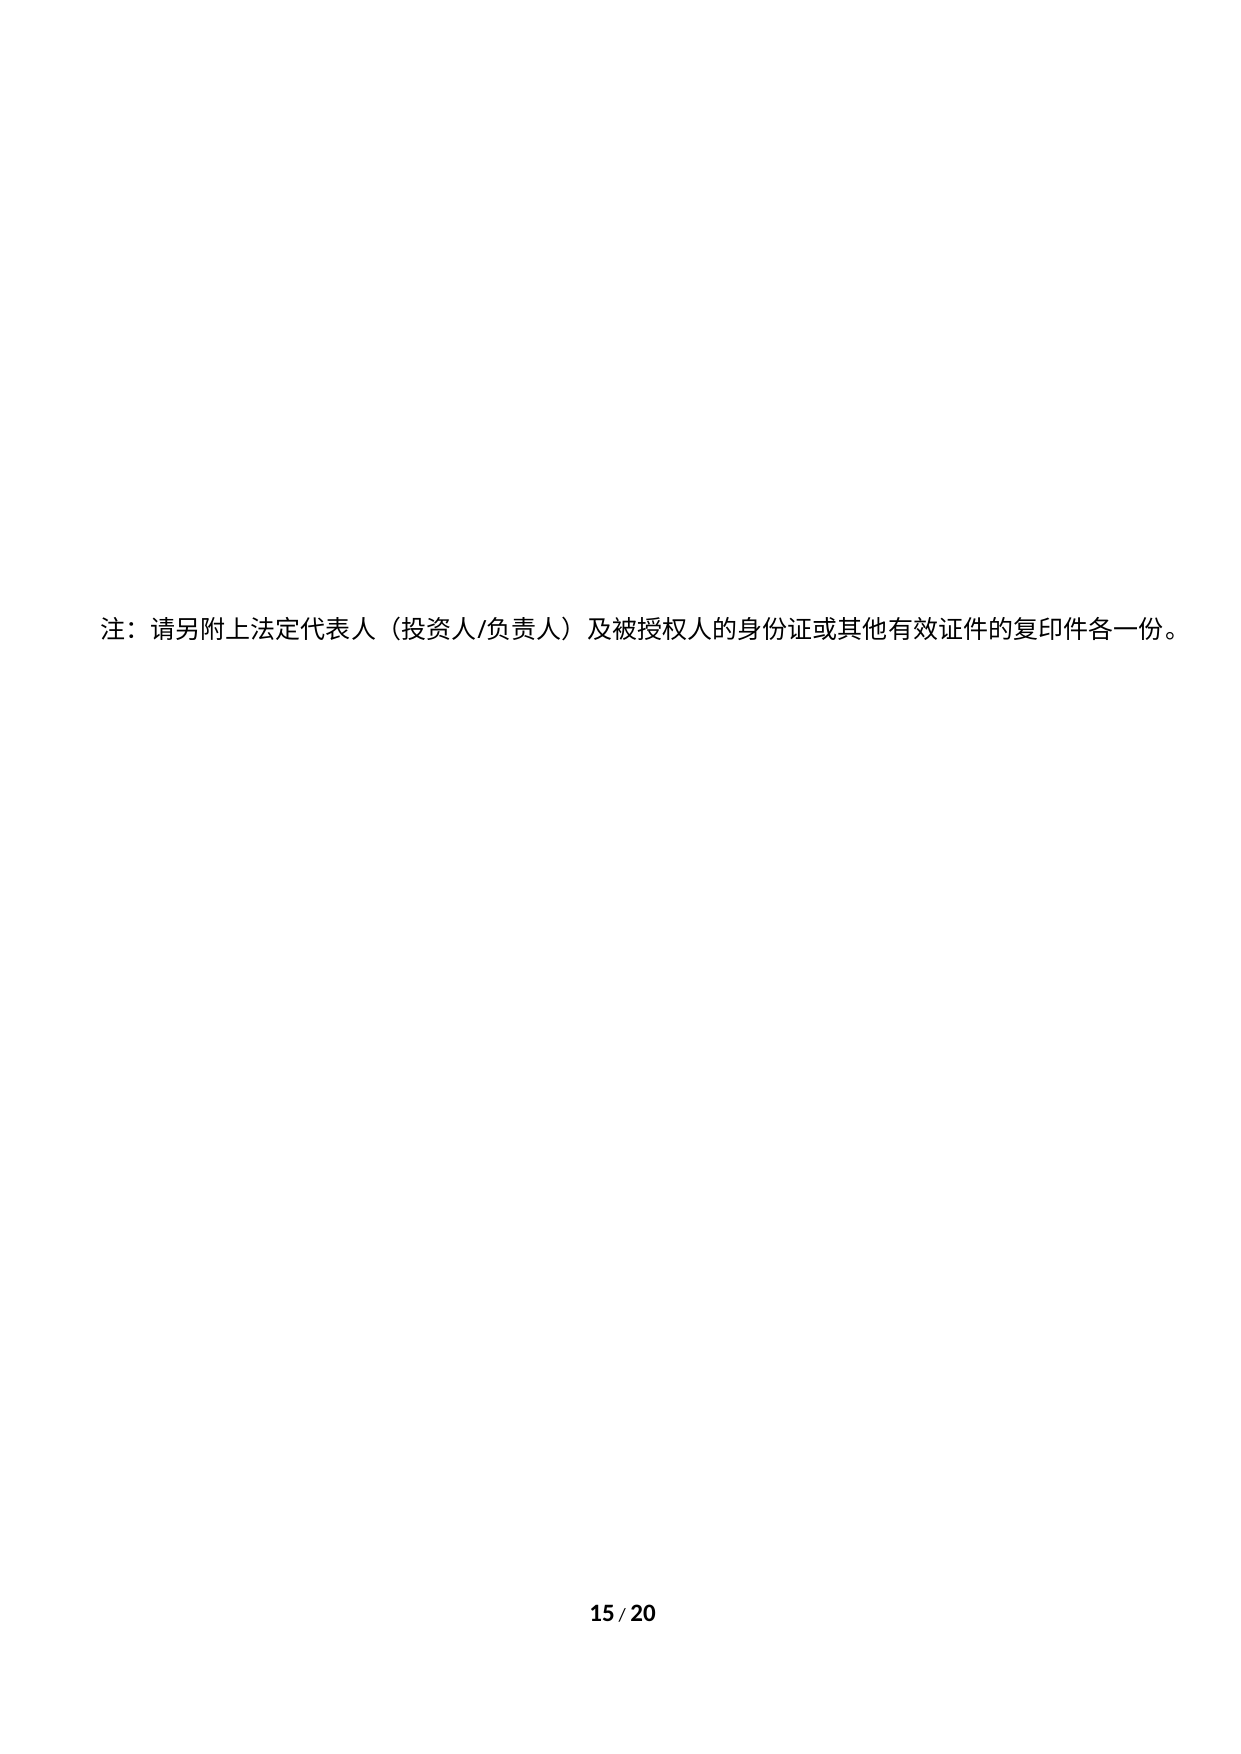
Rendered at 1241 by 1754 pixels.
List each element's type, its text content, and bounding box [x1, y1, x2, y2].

text 注：请另附上法定代表人（投资人/负责人）及被授权人的身份证或其他有效证件的复印件各一份。 [75, 596, 1165, 758]
